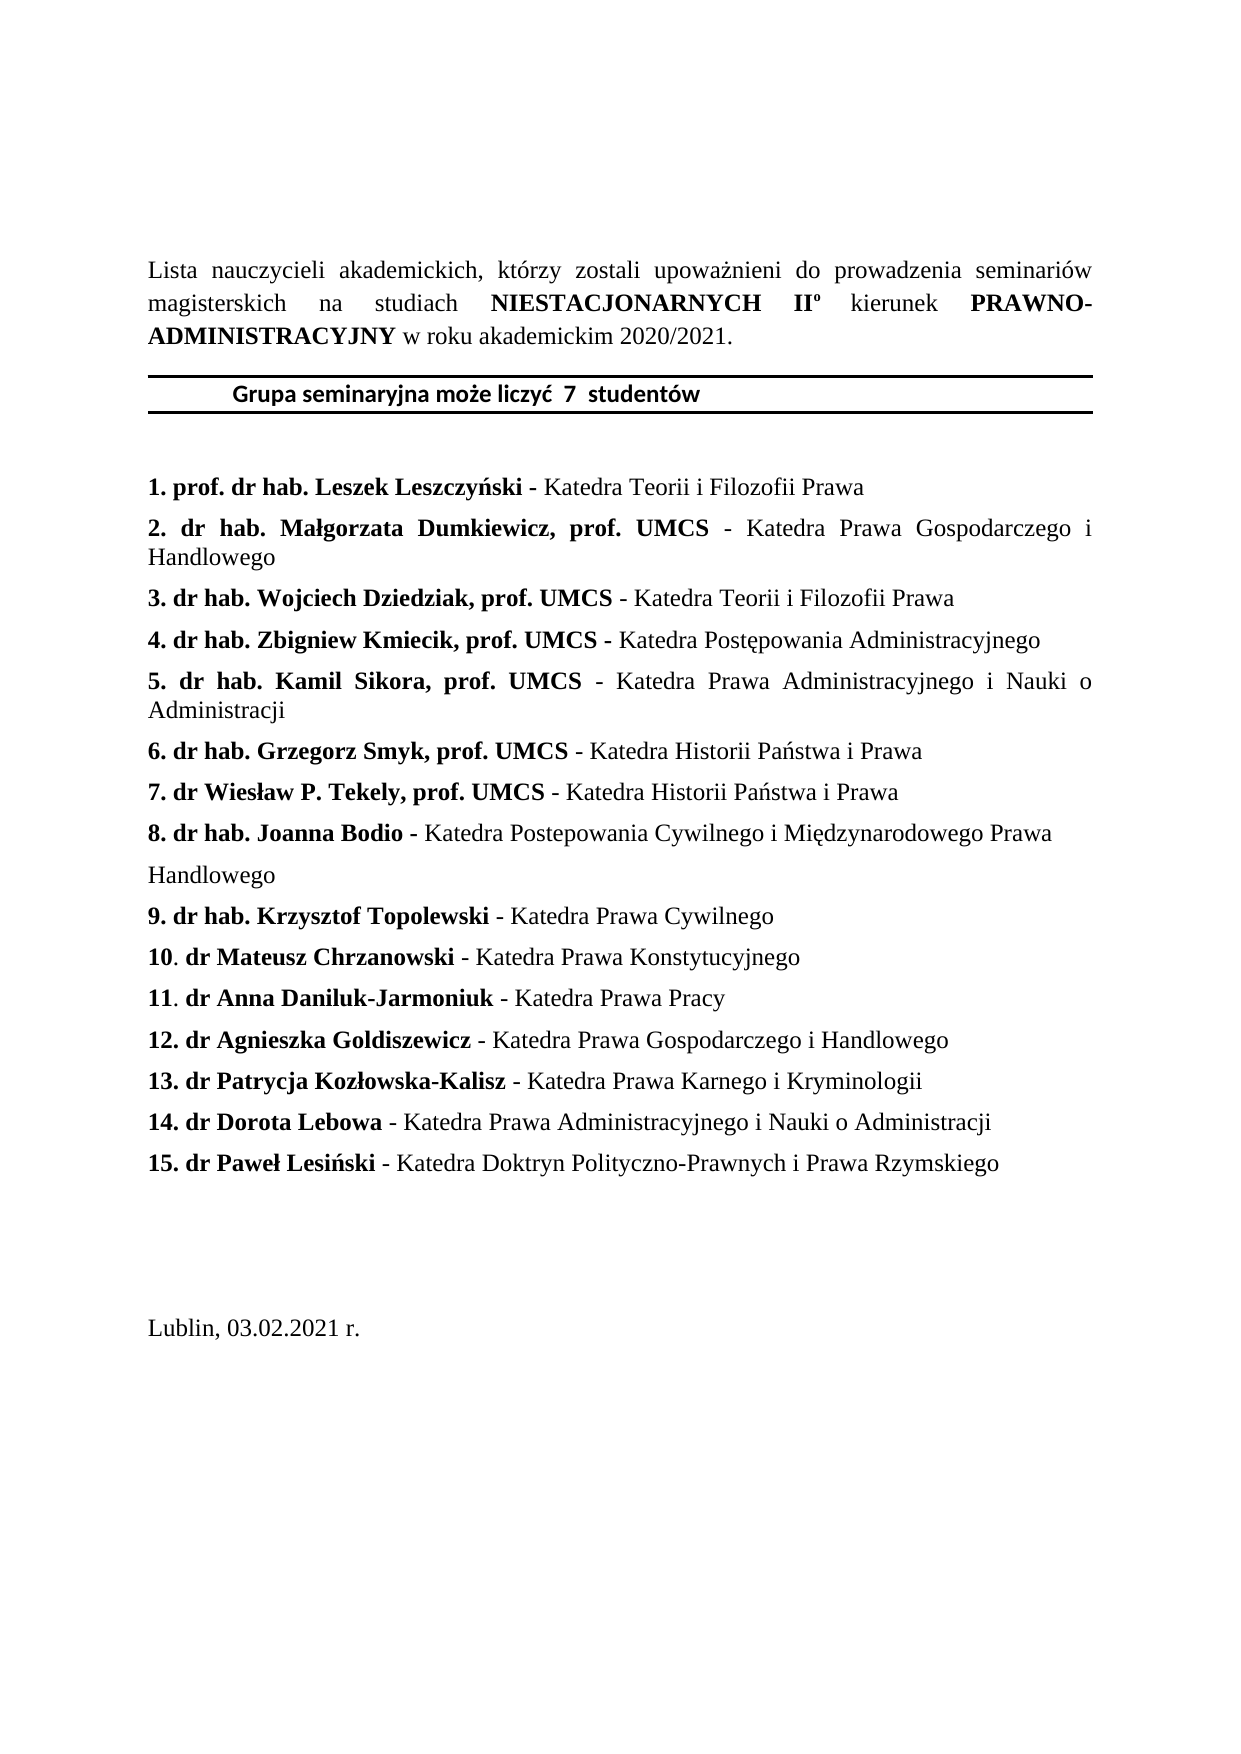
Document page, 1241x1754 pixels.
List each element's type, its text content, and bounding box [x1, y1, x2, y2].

text 11. dr Anna Daniluk-Jarmoniuk - Katedra Prawa Pracy [148, 983, 1093, 1012]
text 7. dr Wiesław P. Tekely, prof. UMCS - Katedra Historii Państwa i Prawa [148, 777, 1093, 806]
text 10. dr Mateusz Chrzanowski - Katedra Prawa Konstytucyjnego [148, 942, 1093, 971]
text 5. dr hab. Kamil Sikora, prof. UMCS - Katedra Prawa Administracyjnego i Nauki o Administracji [148, 666, 1093, 723]
text 14. dr Dorota Lebowa - Katedra Prawa Administracyjnego i Nauki o Administracji [148, 1107, 1093, 1136]
text 1. prof. dr hab. Leszek Leszczyński - Katedra Teorii i Filozofii Prawa [148, 472, 1093, 501]
text 12. dr Agnieszka Goldiszewicz - Katedra Prawa Gospodarczego i Handlowego [148, 1025, 1093, 1053]
text Lublin, 03.02.2021 r. [148, 1313, 1093, 1342]
text 3. dr hab. Wojciech Dziedziak, prof. UMCS - Katedra Teorii i Filozofii Prawa [148, 583, 1093, 612]
text 4. dr hab. Zbigniew Kmiecik, prof. UMCS - Katedra Postępowania Administracyjnego [148, 625, 1093, 653]
text Handlowego [148, 860, 1093, 888]
text 6. dr hab. Grzegorz Smyk, prof. UMCS - Katedra Historii Państwa i Prawa [148, 736, 1093, 765]
text 8. dr hab. Joanna Bodio - Katedra Postepowania Cywilnego i Międzynarodowego Prawa [148, 818, 1093, 847]
text Lista nauczycieli akademickich, którzy zostali upoważnieni do prowadzenia seminariów magisterskich na studiach NIESTACJONARNYCH IIo kierunek PRAWNO-ADMINISTRACYJNY w roku akademickim 2020/2021. [148, 255, 1093, 350]
text Grupa seminaryjna może liczyć 7 studentów [148, 378, 1093, 411]
text 15. dr Paweł Lesiński - Katedra Doktryn Polityczno-Prawnych i Prawa Rzymskiego [148, 1148, 1093, 1177]
text 2. dr hab. Małgorzata Dumkiewicz, prof. UMCS - Katedra Prawa Gospodarczego i Handlowego [148, 513, 1093, 571]
text 13. dr Patrycja Kozłowska-Kalisz - Katedra Prawa Karnego i Kryminologii [148, 1066, 1093, 1095]
text 9. dr hab. Krzysztof Topolewski - Katedra Prawa Cywilnego [148, 901, 1093, 930]
